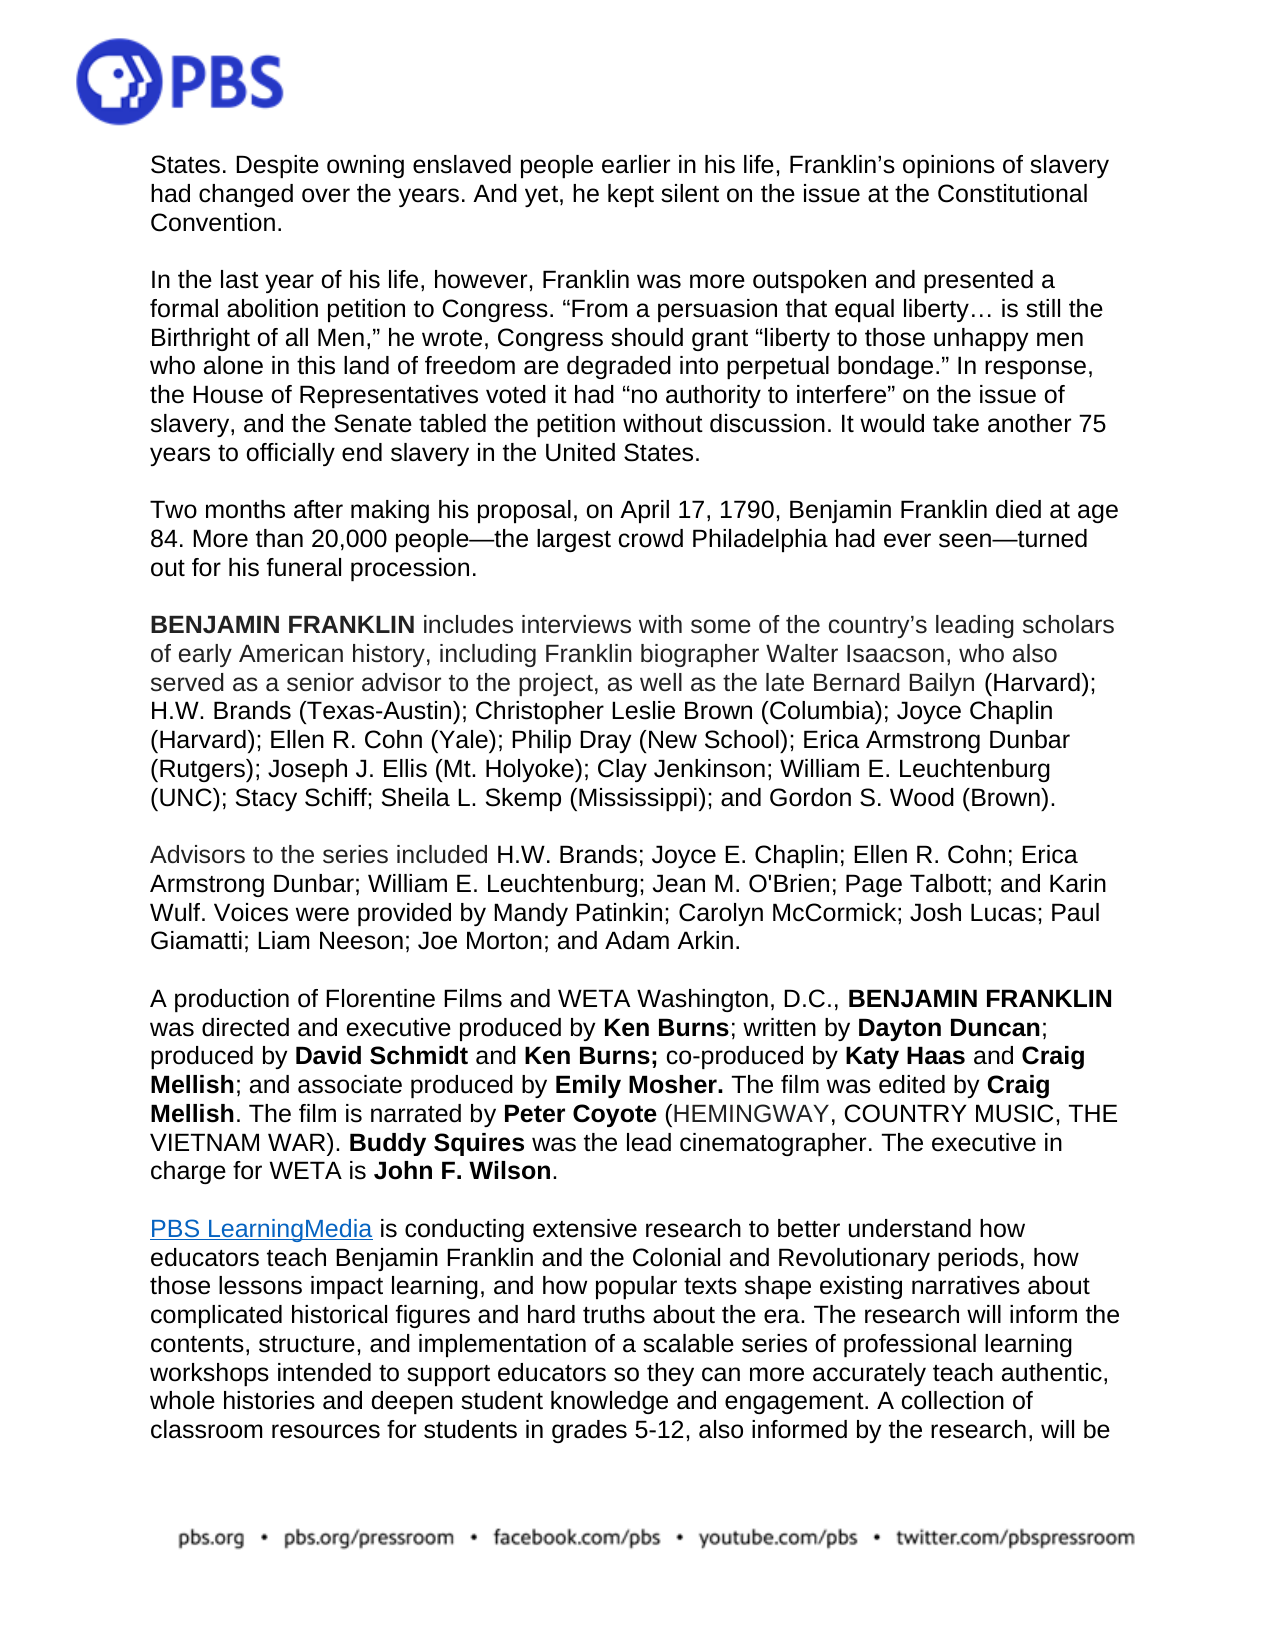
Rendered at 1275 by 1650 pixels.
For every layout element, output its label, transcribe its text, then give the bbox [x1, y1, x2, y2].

text BENJAMIN FRANKLIN includes interviews with some of the country’s leading scholars of early American history, including Franklin biographer Walter Isaacson, who also served as a senior advisor to the project, as well as the late Bernard Bailyn (Harvard); H.W. Brands (Texas-Austin); Christopher Leslie Brown (Columbia); Joyce Chaplin (Harvard); Ellen R. Cohn (Yale); Philip Dray (New School); Erica Armstrong Dunbar (Rutgers); Joseph J. Ellis (Mt. Holyoke); Clay Jenkinson; William E. Leuchtenburg (UNC); Stacy Schiff; Sheila L. Skemp (Mississippi); and Gordon S. Wood (Brown). [150, 610, 1125, 811]
picture [75, 37, 285, 127]
text A production of Florentine Films and WETA Washington, D.C., BENJAMIN FRANKLIN was directed and executive produced by Ken Burns; written by Dayton Duncan; produced by David Schmidt and Ken Burns; co-produced by Katy Haas and Craig Mellish; and associate produced by Emily Mosher. The film was edited by Craig Mellish. The film is narrated by Peter Coyote (HEMINGWAY, COUNTRY MUSIC, THE VIETNAM WAR). Buddy Squires was the lead cinematographer. The executive in charge for WETA is John F. Wilson. [150, 984, 1125, 1185]
picture [0, 1485, 1275, 1595]
text In the last year of his life, however, Franklin was more outspoken and presented a formal abolition petition to Congress. “From a persuasion that equal liberty… is still the Birthright of all Men,” he wrote, Congress should grant “liberty to those unhappy men who alone in this land of freedom are degraded into perpetual bondage.” In response, the House of Representatives voted it had “no authority to interfere” on the issue of slavery, and the Senate tabled the petition without discussion. It would take another 75 years to officially end slavery in the United States. [150, 265, 1125, 466]
text Two months after making his proposal, on April 17, 1790, Benjamin Franklin died at age 84. More than 20,000 people—the largest crowd Philadelphia had ever seen—turned out for his funeral procession. [150, 495, 1125, 581]
text Advisors to the series included H.W. Brands; Joyce E. Chaplin; Ellen R. Cohn; Erica Armstrong Dunbar; William E. Leuchtenburg; Jean M. O'Brien; Page Talbott; and Karin Wulf. Voices were provided by Mandy Patinkin; Carolyn McCormick; Josh Lucas; Paul Giamatti; Liam Neeson; Joe Morton; and Adam Arkin. [150, 840, 1125, 955]
